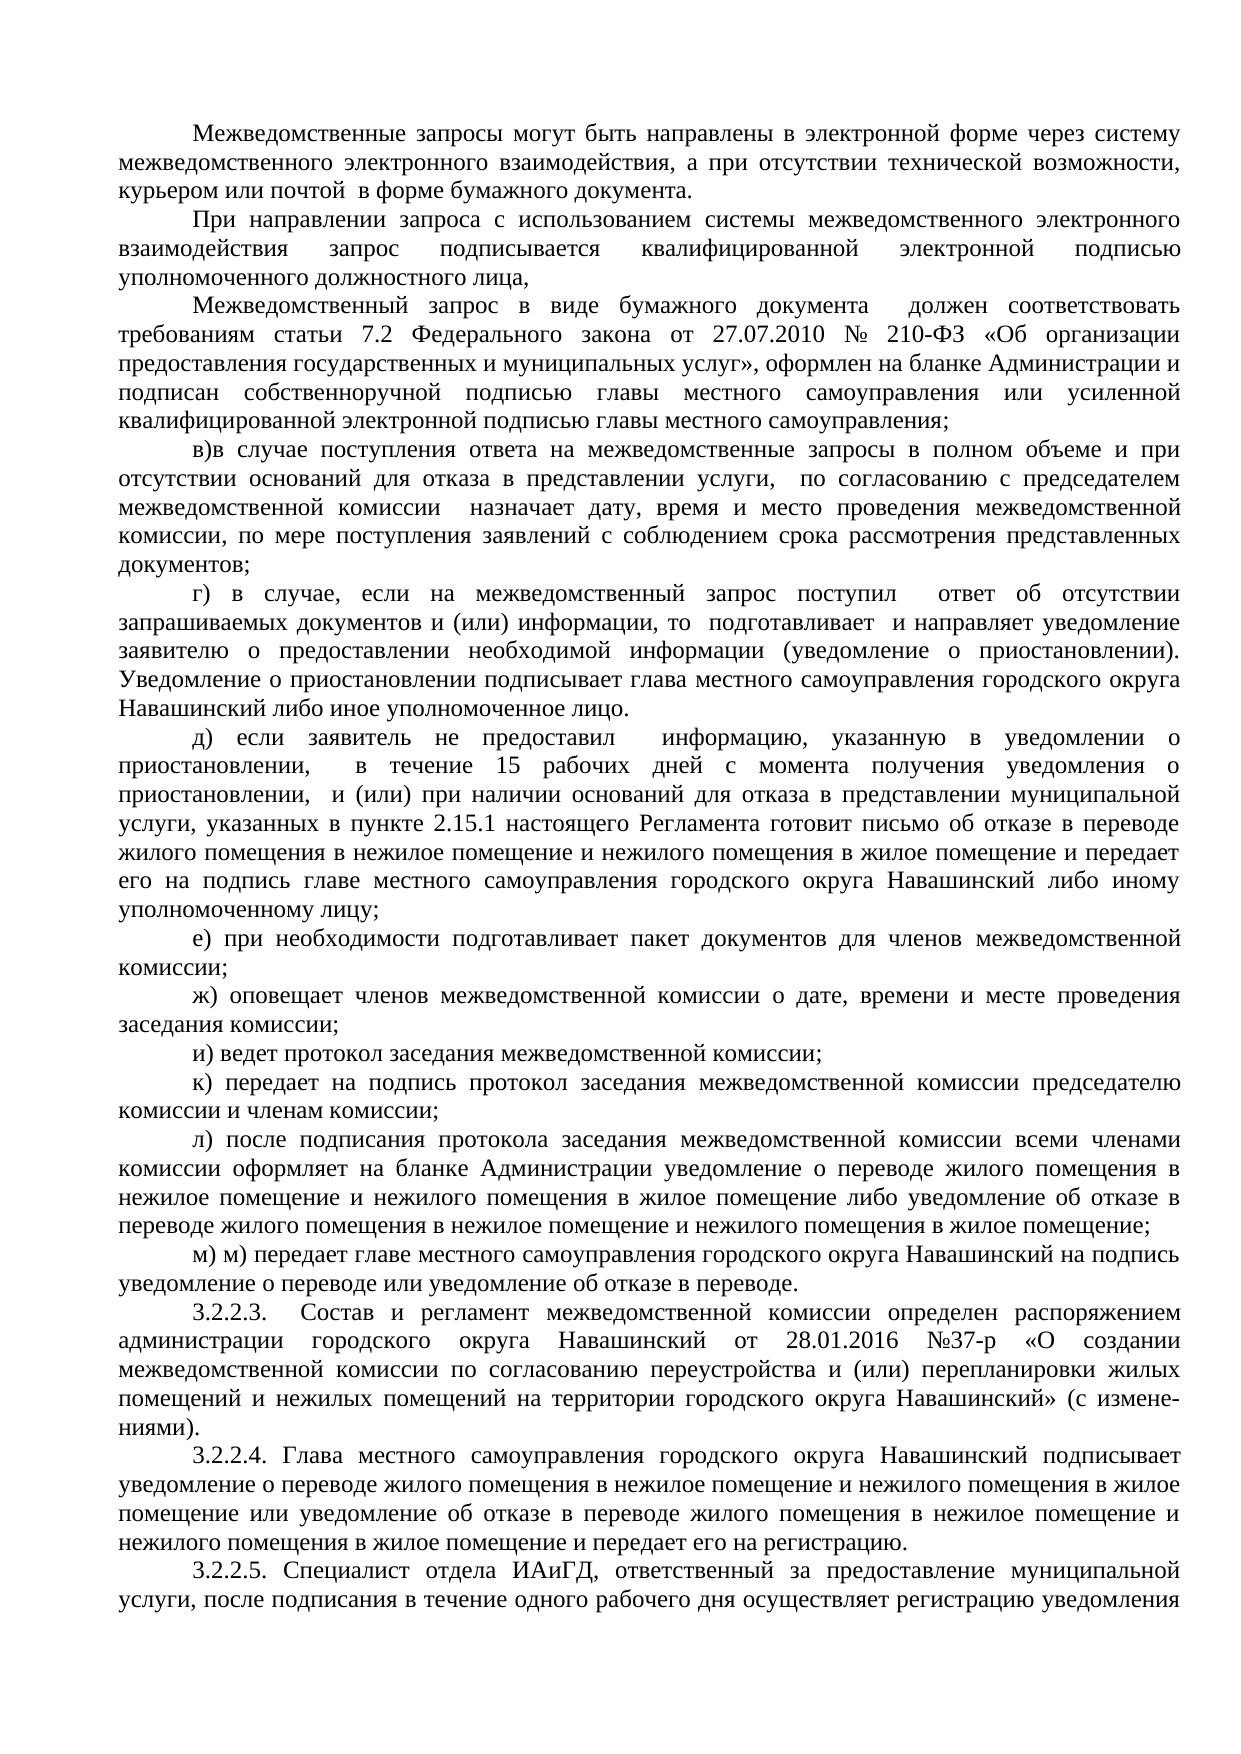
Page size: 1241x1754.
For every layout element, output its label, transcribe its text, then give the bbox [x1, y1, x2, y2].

text 3.2.2.3. Состав и регламент межведомственной комиссии определен распоряжением администрации городского округа Навашинский от 28.01.2016 №37-р «О создании межведомственной комиссии по согласованию переустройства и (или) перепланировки жилых помещений и нежилых помещений на территории городского округа Навашинский» (с измене-ниями). [118, 1297, 1181, 1441]
text Межведомственный запрос в виде бумажного документа должен соответствовать требованиям статьи 7.2 Федерального закона от 27.07.2010 № 210-ФЗ «Об организации предоставления государственных и муниципальных услуг», оформлен на бланке Администрации и подписан собственноручной подписью главы местного самоуправления или усиленной квалифицированной электронной подписью главы местного самоуправления; [118, 291, 1181, 434]
text ж) оповещает членов межведомственной комиссии о дате, времени и месте проведения заседания комиссии; [118, 981, 1181, 1038]
text е) при необходимости подготавливает пакет документов для членов межведомственной комиссии; [118, 923, 1181, 981]
text Межведомственные запросы могут быть направлены в электронной форме через систему межведомственного электронного взаимодействия, а при отсутствии технической возможности, курьером или почтой в форме бумажного документа. [118, 118, 1181, 204]
text л) после подписания протокола заседания межведомственной комиссии всеми членами комиссии оформляет на бланке Администрации уведомление о переводе жилого помещения в нежилое помещение и нежилого помещения в жилое помещение либо уведомление об отказе в переводе жилого помещения в нежилое помещение и нежилого помещения в жилое помещение; [118, 1124, 1181, 1239]
text к) передает на подпись протокол заседания межведомственной комиссии председателю комиссии и членам комиссии; [118, 1067, 1181, 1124]
text 3.2.2.4. Глава местного самоуправления городского округа Навашинский подписывает уведомление о переводе жилого помещения в нежилое помещение и нежилого помещения в жилое помещение или уведомление об отказе в переводе жилого помещения в нежилое помещение и нежилого помещения в жилое помещение и передает его на регистрацию. [118, 1441, 1181, 1556]
text в)в случае поступления ответа на межведомственные запросы в полном объеме и при отсутствии оснований для отказа в представлении услуги, по согласованию с председателем межведомственной комиссии назначает дату, время и место проведения межведомственной комиссии, по мере поступления заявлений с соблюдением срока рассмотрения представленных документов; [118, 434, 1181, 578]
text м) м) передает главе местного самоуправления городского округа Навашинский на подпись уведомление о переводе или уведомление об отказе в переводе. [118, 1239, 1181, 1297]
text д) если заявитель не предоставил информацию, указанную в уведомлении о приостановлении, в течение 15 рабочих дней с момента получения уведомления о приостановлении, и (или) при наличии оснований для отказа в представлении муниципальной услуги, указанных в пункте 2.15.1 настоящего Регламента готовит письмо об отказе в переводе жилого помещения в нежилое помещение и нежилого помещения в жилое помещение и передает его на подпись главе местного самоуправления городского округа Навашинский либо иному уполномоченному лицу; [118, 722, 1181, 923]
text и) ведет протокол заседания межведомственной комиссии; [118, 1038, 1181, 1067]
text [118, 1556, 1181, 1613]
text г) в случае, если на межведомственный запрос поступил ответ об отсутствии запрашиваемых документов и (или) информации, то подготавливает и направляет уведомление заявителю о предоставлении необходимой информации (уведомление о приостановлении). Уведомление о приостановлении подписывает глава местного самоуправления городского округа Навашинский либо иное уполномоченное лицо. [118, 578, 1181, 722]
text При направлении запроса с использованием системы межведомственного электронного взаимодействия запрос подписывается квалифицированной электронной подписью уполномоченного должностного лица, [118, 204, 1181, 291]
